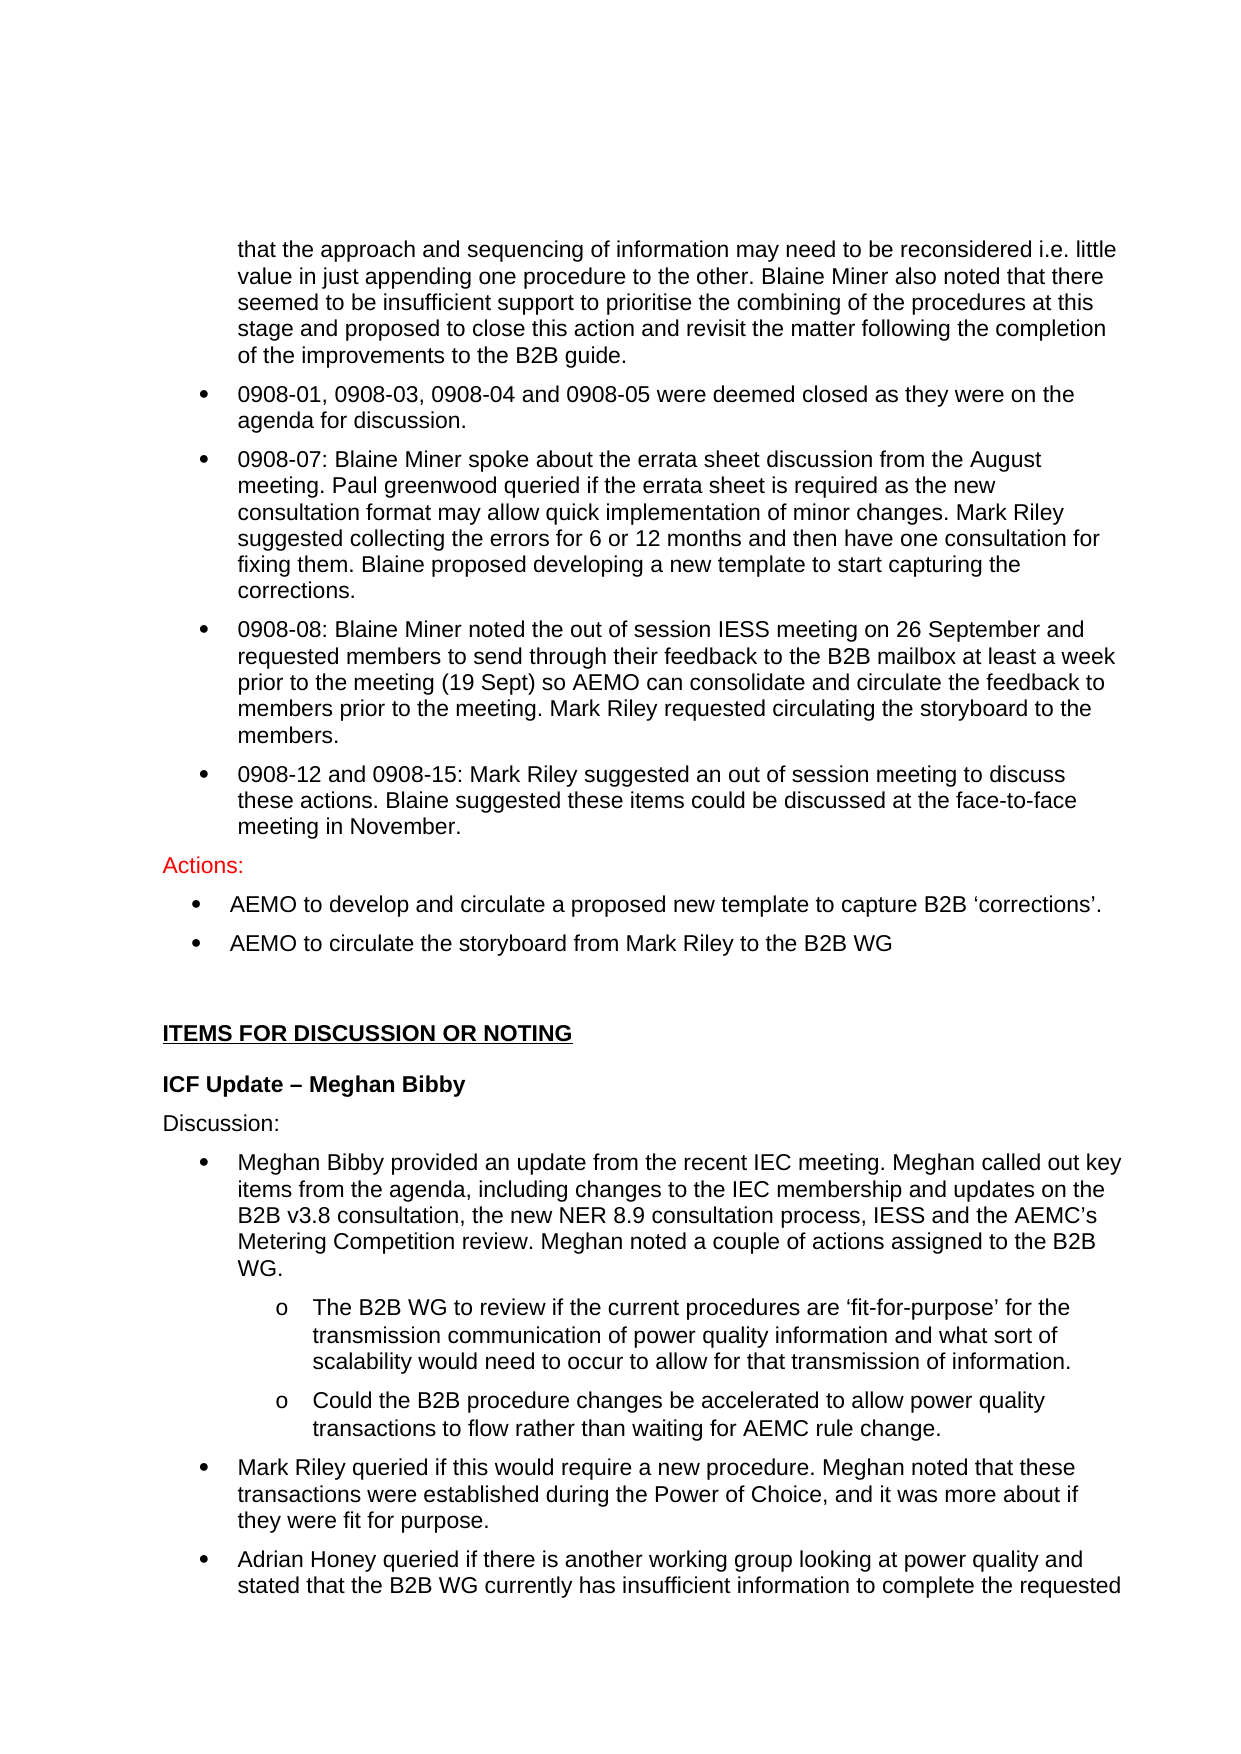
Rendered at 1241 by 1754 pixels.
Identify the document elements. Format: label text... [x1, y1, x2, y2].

subtitle ICF Update – Meghan Bibby [162, 1071, 1122, 1098]
list 0908-01, 0908-03, 0908-04 and 0908-05 were deemed closed as they were on the agenda for discussion. [200, 381, 1122, 433]
text Actions: [162, 852, 1122, 878]
list 0908-07: Blaine Miner spoke about the errata sheet discussion from the August meeting. Paul greenwood queried if the errata sheet is required as the new consultation format may allow quick implementation of minor changes. Mark Riley suggested collecting the errors for 6 or 12 months and then have one consultation for fixing them. Blaine proposed developing a new template to start capturing the corrections. [200, 446, 1122, 604]
list AEMO to circulate the storyboard from Mark Riley to the B2B WG [192, 930, 1122, 956]
list The B2B WG to review if the current procedures are ‘fit-for-purpose’ for the transmission communication of power quality information and what sort of scalability would need to occur to allow for that transmission of information. [275, 1293, 1122, 1374]
list Meghan Bibby provided an update from the recent IEC meeting. Meghan called out key items from the agenda, including changes to the IEC membership and updates on the B2B v3.8 consultation, the new NER 8.9 consultation process, IESS and the AEMC’s Metering Competition review. Meghan noted a couple of actions assigned to the B2B WG. [200, 1149, 1122, 1281]
list AEMO to develop and circulate a proposed new template to capture B2B ‘corrections’. [192, 891, 1122, 917]
list Mark Riley queried if this would require a new procedure. Meghan noted that these transactions were established during the Power of Choice, and it was more about if they were fit for purpose. [200, 1454, 1122, 1533]
list Could the B2B procedure changes be accelerated to allow power quality transactions to flow rather than waiting for AEMC rule change. [275, 1387, 1122, 1442]
text Discussion: [162, 1110, 1122, 1137]
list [200, 1546, 1122, 1598]
list 0908-12 and 0908-15: Mark Riley suggested an out of session meeting to discuss these actions. Blaine suggested these items could be discussed at the face-to-face meeting in November. [200, 761, 1122, 840]
list 0908-08: Blaine Miner noted the out of session IESS meeting on 26 September and requested members to send through their feedback to the B2B mailbox at least a week prior to the meeting (19 Sept) so AEMO can consolidate and circulate the feedback to members prior to the meeting. Mark Riley requested circulating the storyboard to the members. [200, 616, 1122, 748]
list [200, 236, 1122, 368]
subtitle Items for discussion or noting [162, 1020, 1122, 1046]
